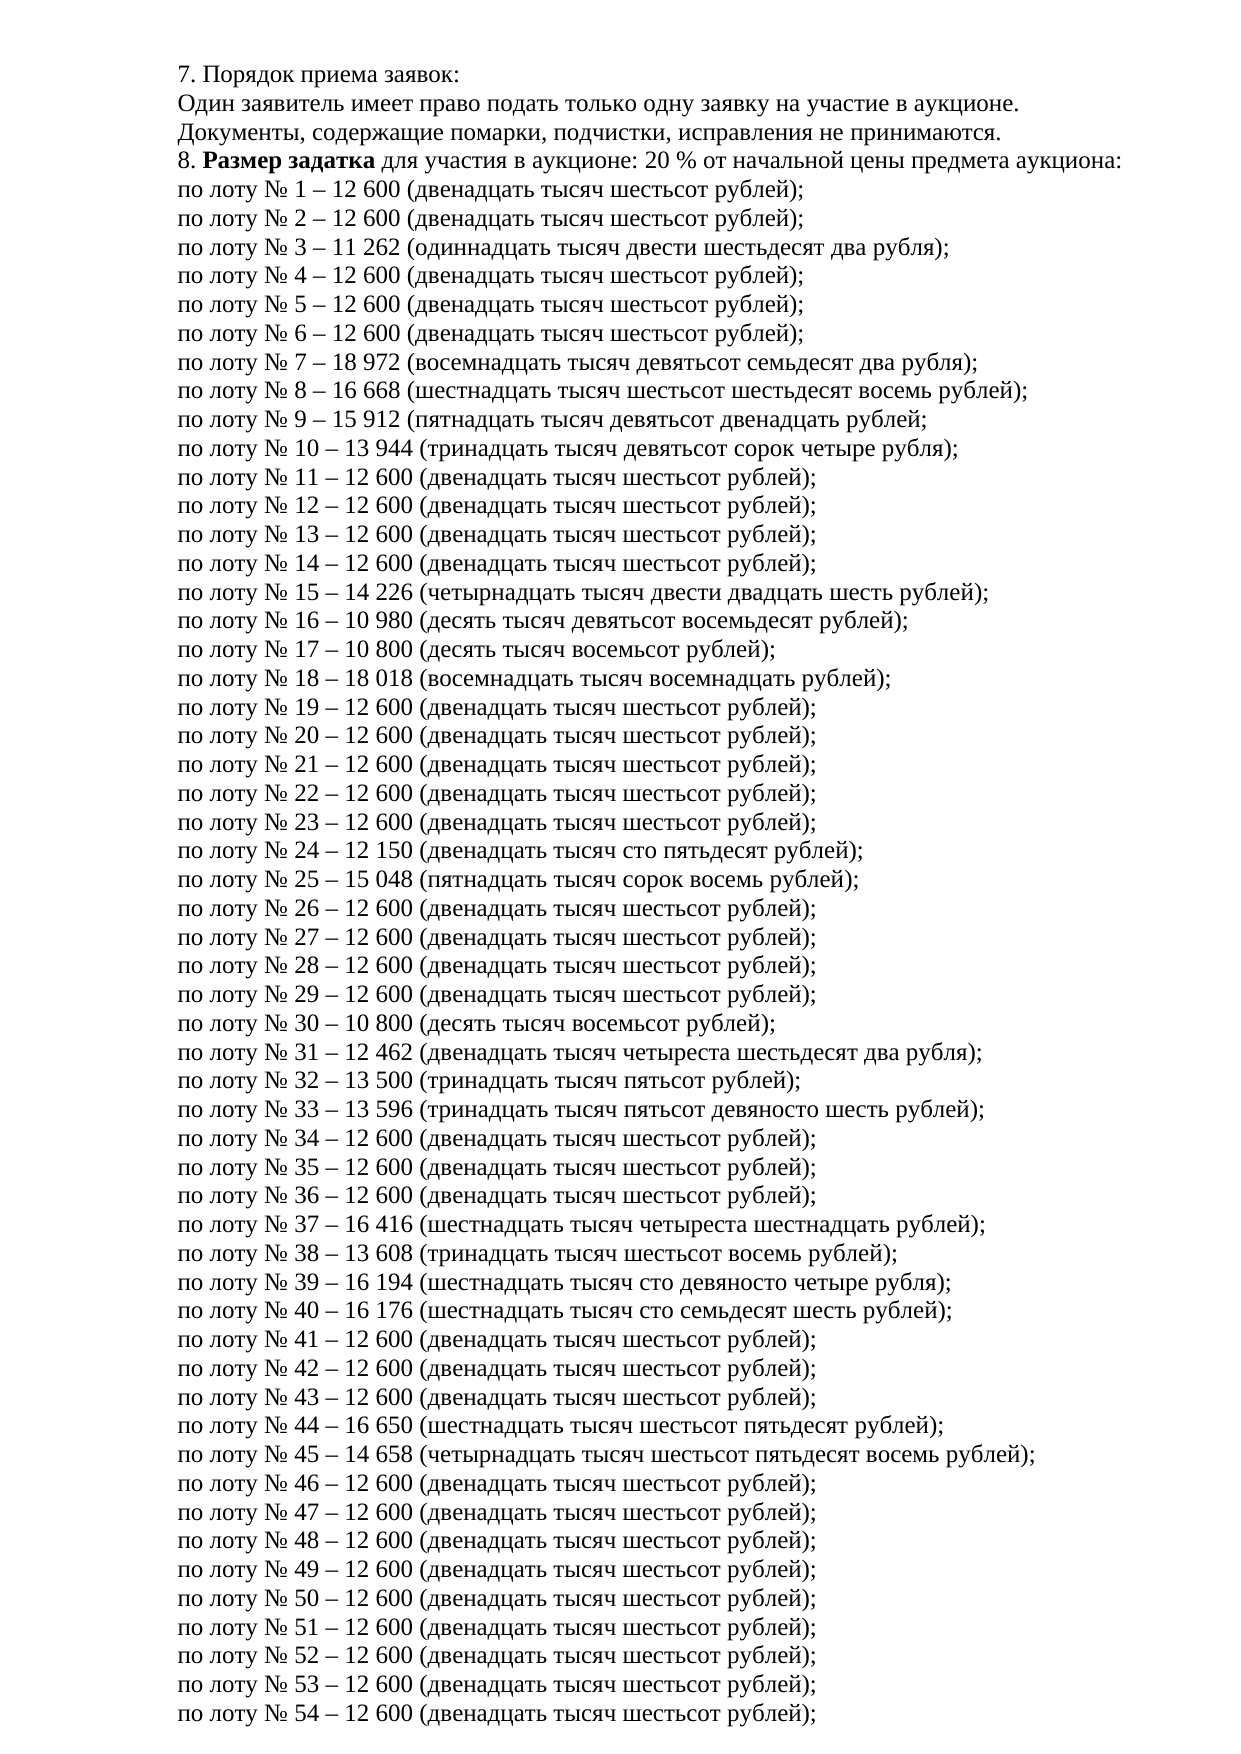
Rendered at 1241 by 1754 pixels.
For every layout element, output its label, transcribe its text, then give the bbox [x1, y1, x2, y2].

text по лоту № 26 – 12 600 (двенадцать тысяч шестьсот рублей); [177, 893, 1167, 922]
text по лоту № 6 – 12 600 (двенадцать тысяч шестьсот рублей); [177, 318, 1167, 347]
text по лоту № 24 – 12 150 (двенадцать тысяч сто пятьдесят рублей); [177, 835, 1167, 864]
text по лоту № 15 – 14 226 (четырнадцать тысяч двести двадцать шесть рублей); [177, 577, 1167, 605]
text по лоту № 47 – 12 600 (двенадцать тысяч шестьсот рублей); [177, 1497, 1167, 1525]
text 7. Порядок приема заявок: [177, 59, 1167, 88]
text по лоту № 18 – 18 018 (восемнадцать тысяч восемнадцать рублей); [177, 663, 1167, 692]
text по лоту № 19 – 12 600 (двенадцать тысяч шестьсот рублей); [177, 692, 1167, 720]
text по лоту № 12 – 12 600 (двенадцать тысяч шестьсот рублей); [177, 490, 1167, 519]
text Один заявитель имеет право подать только одну заявку на участие в аукционе. [177, 88, 1167, 117]
text по лоту № 45 – 14 658 (четырнадцать тысяч шестьсот пятьдесят восемь рублей); [177, 1439, 1167, 1468]
text по лоту № 39 – 16 194 (шестнадцать тысяч сто девяносто четыре рубля); [177, 1267, 1167, 1295]
text по лоту № 29 – 12 600 (двенадцать тысяч шестьсот рублей); [177, 979, 1167, 1008]
text по лоту № 48 – 12 600 (двенадцать тысяч шестьсот рублей); [177, 1525, 1167, 1554]
text Документы, содержащие помарки, подчистки, исправления не принимаются. [177, 117, 1167, 145]
text по лоту № 27 – 12 600 (двенадцать тысяч шестьсот рублей); [177, 922, 1167, 950]
text по лоту № 22 – 12 600 (двенадцать тысяч шестьсот рублей); [177, 778, 1167, 807]
text по лоту № 43 – 12 600 (двенадцать тысяч шестьсот рублей); [177, 1382, 1167, 1410]
text по лоту № 8 – 16 668 (шестнадцать тысяч шестьсот шестьдесят восемь рублей); [177, 375, 1167, 404]
text по лоту № 28 – 12 600 (двенадцать тысяч шестьсот рублей); [177, 950, 1167, 979]
text по лоту № 17 – 10 800 (десять тысяч восемьсот рублей); [177, 634, 1167, 663]
text по лоту № 25 – 15 048 (пятнадцать тысяч сорок восемь рублей); [177, 864, 1167, 893]
text по лоту № 31 – 12 462 (двенадцать тысяч четыреста шестьдесят два рубля); [177, 1037, 1167, 1065]
text по лоту № 3 – 11 262 (одиннадцать тысяч двести шестьдесят два рубля); [177, 232, 1167, 260]
text по лоту № 36 – 12 600 (двенадцать тысяч шестьсот рублей); [177, 1180, 1167, 1209]
text по лоту № 33 – 13 596 (тринадцать тысяч пятьсот девяносто шесть рублей); [177, 1094, 1167, 1123]
text по лоту № 5 – 12 600 (двенадцать тысяч шестьсот рублей); [177, 289, 1167, 318]
text по лоту № 52 – 12 600 (двенадцать тысяч шестьсот рублей); [177, 1640, 1167, 1669]
text по лоту № 42 – 12 600 (двенадцать тысяч шестьсот рублей); [177, 1353, 1167, 1382]
text по лоту № 1 – 12 600 (двенадцать тысяч шестьсот рублей); [177, 174, 1167, 203]
text по лоту № 46 – 12 600 (двенадцать тысяч шестьсот рублей); [177, 1468, 1167, 1497]
text 8. Размер задатка для участия в аукционе: 20 % от начальной цены предмета аукциона: [177, 145, 1167, 174]
text по лоту № 13 – 12 600 (двенадцать тысяч шестьсот рублей); [177, 519, 1167, 548]
text по лоту № 21 – 12 600 (двенадцать тысяч шестьсот рублей); [177, 749, 1167, 778]
text по лоту № 44 – 16 650 (шестнадцать тысяч шестьсот пятьдесят рублей); [177, 1410, 1167, 1439]
text по лоту № 34 – 12 600 (двенадцать тысяч шестьсот рублей); [177, 1123, 1167, 1152]
text по лоту № 38 – 13 608 (тринадцать тысяч шестьсот восемь рублей); [177, 1238, 1167, 1267]
text по лоту № 40 – 16 176 (шестнадцать тысяч сто семьдесят шесть рублей); [177, 1295, 1167, 1324]
text по лоту № 32 – 13 500 (тринадцать тысяч пятьсот рублей); [177, 1065, 1167, 1094]
text по лоту № 9 – 15 912 (пятнадцать тысяч девятьсот двенадцать рублей; [177, 404, 1167, 433]
text по лоту № 2 – 12 600 (двенадцать тысяч шестьсот рублей); [177, 203, 1167, 232]
text по лоту № 53 – 12 600 (двенадцать тысяч шестьсот рублей); [177, 1669, 1167, 1698]
text по лоту № 41 – 12 600 (двенадцать тысяч шестьсот рублей); [177, 1324, 1167, 1353]
text по лоту № 23 – 12 600 (двенадцать тысяч шестьсот рублей); [177, 807, 1167, 835]
text по лоту № 16 – 10 980 (десять тысяч девятьсот восемьдесят рублей); [177, 605, 1167, 634]
text по лоту № 54 – 12 600 (двенадцать тысяч шестьсот рублей); [177, 1698, 1167, 1727]
text по лоту № 50 – 12 600 (двенадцать тысяч шестьсот рублей); [177, 1583, 1167, 1612]
text по лоту № 11 – 12 600 (двенадцать тысяч шестьсот рублей); [177, 462, 1167, 490]
text по лоту № 30 – 10 800 (десять тысяч восемьсот рублей); [177, 1008, 1167, 1037]
text по лоту № 4 – 12 600 (двенадцать тысяч шестьсот рублей); [177, 260, 1167, 289]
text по лоту № 20 – 12 600 (двенадцать тысяч шестьсот рублей); [177, 720, 1167, 749]
text по лоту № 10 – 13 944 (тринадцать тысяч девятьсот сорок четыре рубля); [177, 433, 1167, 462]
text по лоту № 51 – 12 600 (двенадцать тысяч шестьсот рублей); [177, 1612, 1167, 1640]
text по лоту № 35 – 12 600 (двенадцать тысяч шестьсот рублей); [177, 1152, 1167, 1180]
text по лоту № 49 – 12 600 (двенадцать тысяч шестьсот рублей); [177, 1554, 1167, 1583]
text по лоту № 14 – 12 600 (двенадцать тысяч шестьсот рублей); [177, 548, 1167, 577]
text по лоту № 37 – 16 416 (шестнадцать тысяч четыреста шестнадцать рублей); [177, 1209, 1167, 1238]
text по лоту № 7 – 18 972 (восемнадцать тысяч девятьсот семьдесят два рубля); [177, 347, 1167, 375]
